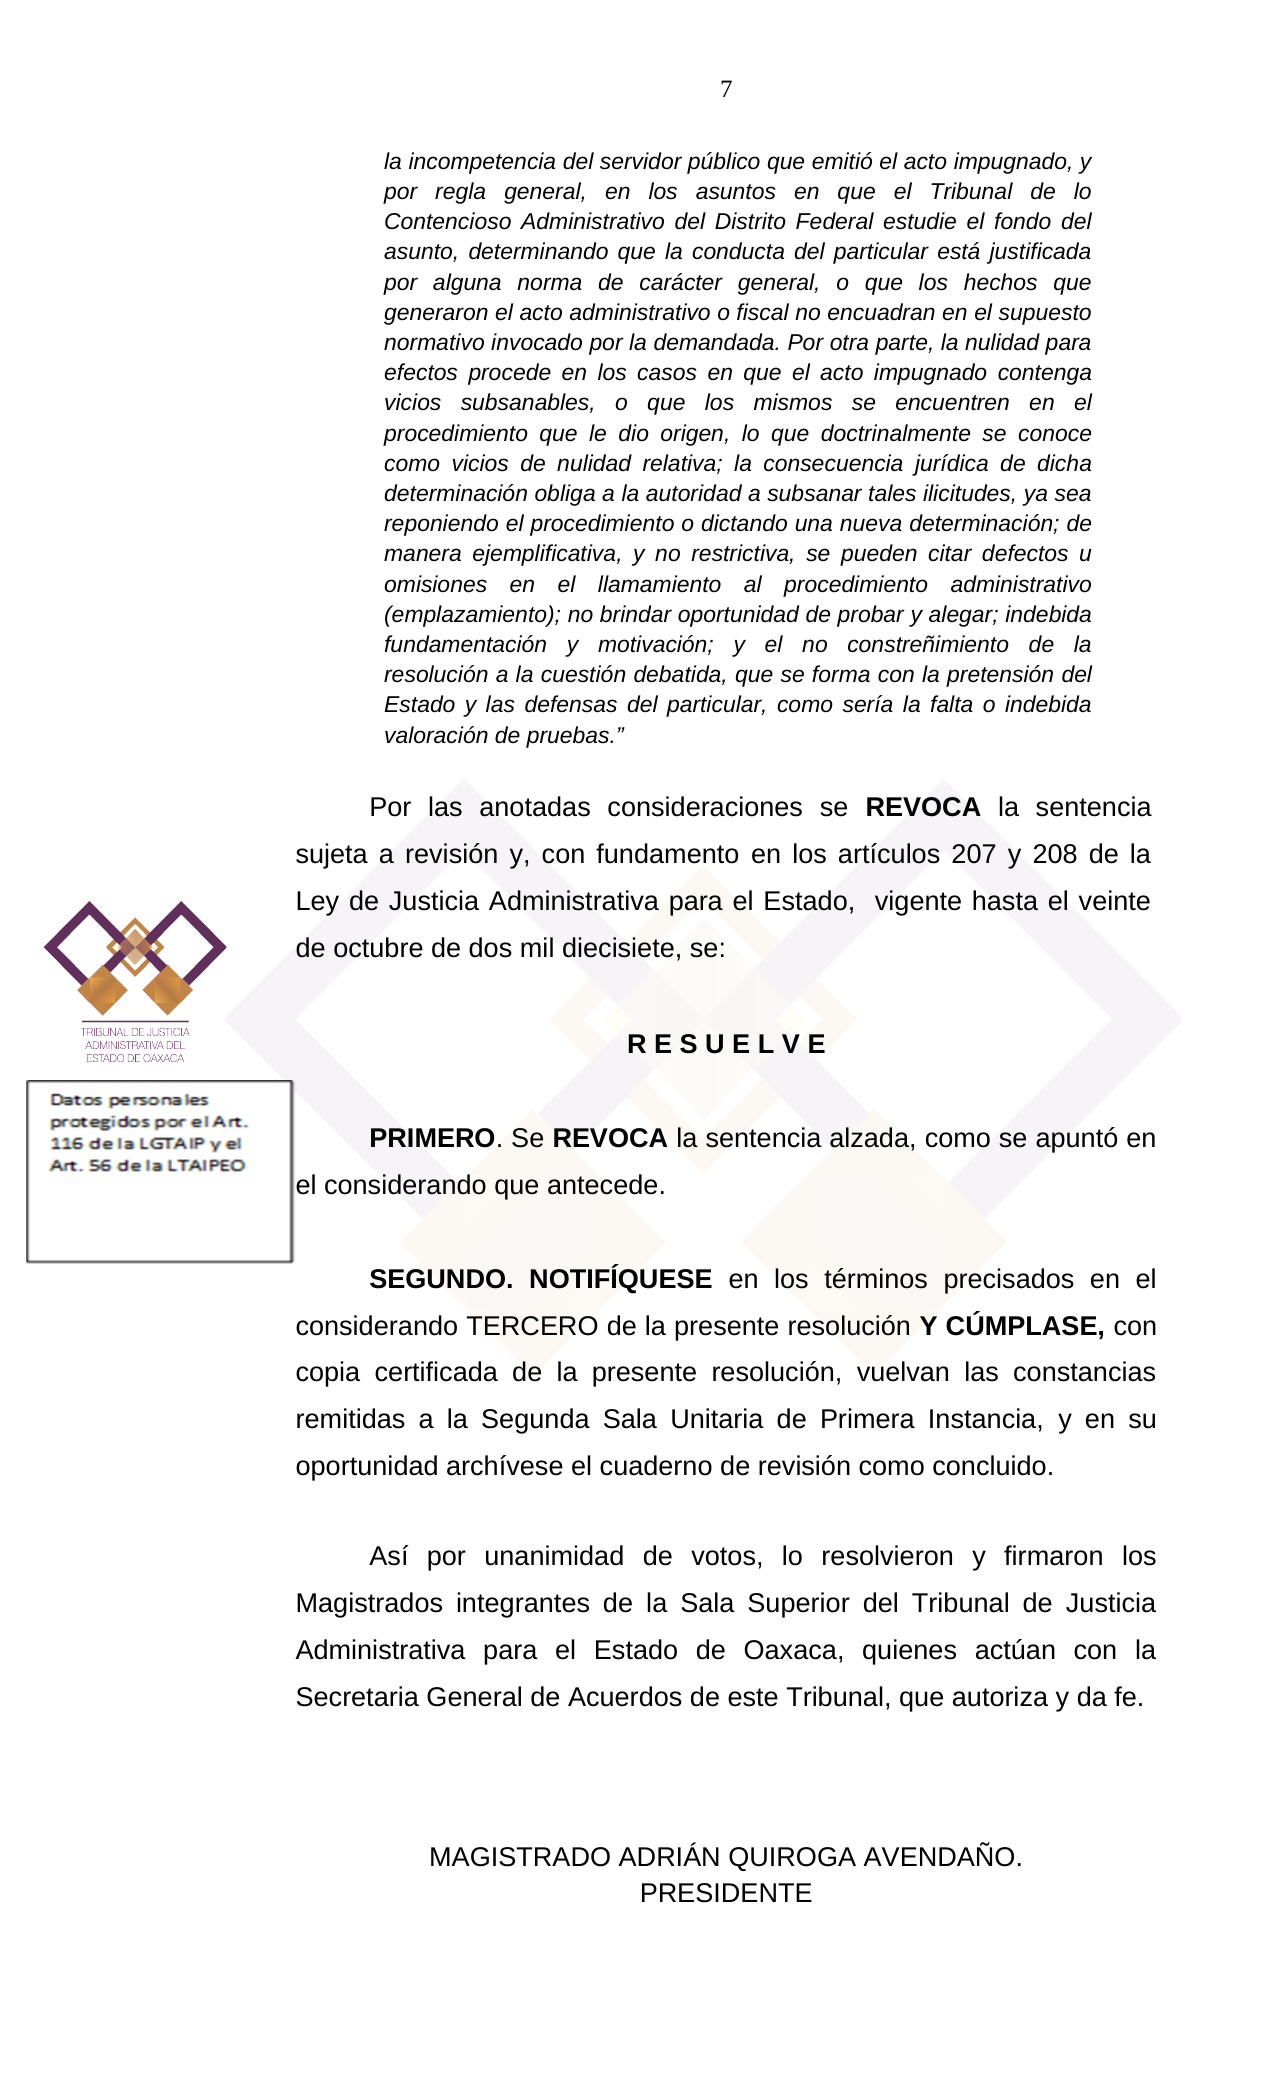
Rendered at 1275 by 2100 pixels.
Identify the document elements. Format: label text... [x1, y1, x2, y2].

text R E S U E L V E [295, 1028, 1157, 1059]
text PRESIDENTE [295, 1877, 1157, 1908]
text Por las anotadas consideraciones se REVOCA la sentencia sujeta a revisión y, con fundamento en los artículos 207 y 208 de la Ley de Justicia Administrativa para el Estado, vigente hasta el veinte de octubre de dos mil diecisiete, se: [295, 791, 1152, 963]
text Así por unanimidad de votos, lo resolvieron y firmaron los Magistrados integrantes de la Sala Superior del Tribunal de Justicia Administrativa para el Estado de Oaxaca, quienes actúan con la Secretaria General de Acuerdos de este Tribunal, que autoriza y da fe. [295, 1540, 1157, 1712]
text MAGISTRADO ADRIÁN QUIROGA AVENDAÑO. [295, 1841, 1157, 1872]
text PRIMERO. Se REVOCA la sentencia alzada, como se apuntó en el considerando que antecede. [295, 1122, 1157, 1200]
picture [26, 778, 1184, 1376]
text SEGUNDO. NOTIFÍQUESE en los términos precisados en el considerando TERCERO de la presente resolución Y CÚMPLASE, con copia certificada de la presente resolución, vuelvan las constancias remitidas a la Segunda Sala Unitaria de Primera Instancia, y en su oportunidad archívese el cuaderno de revisión como concluido. [295, 1263, 1157, 1481]
